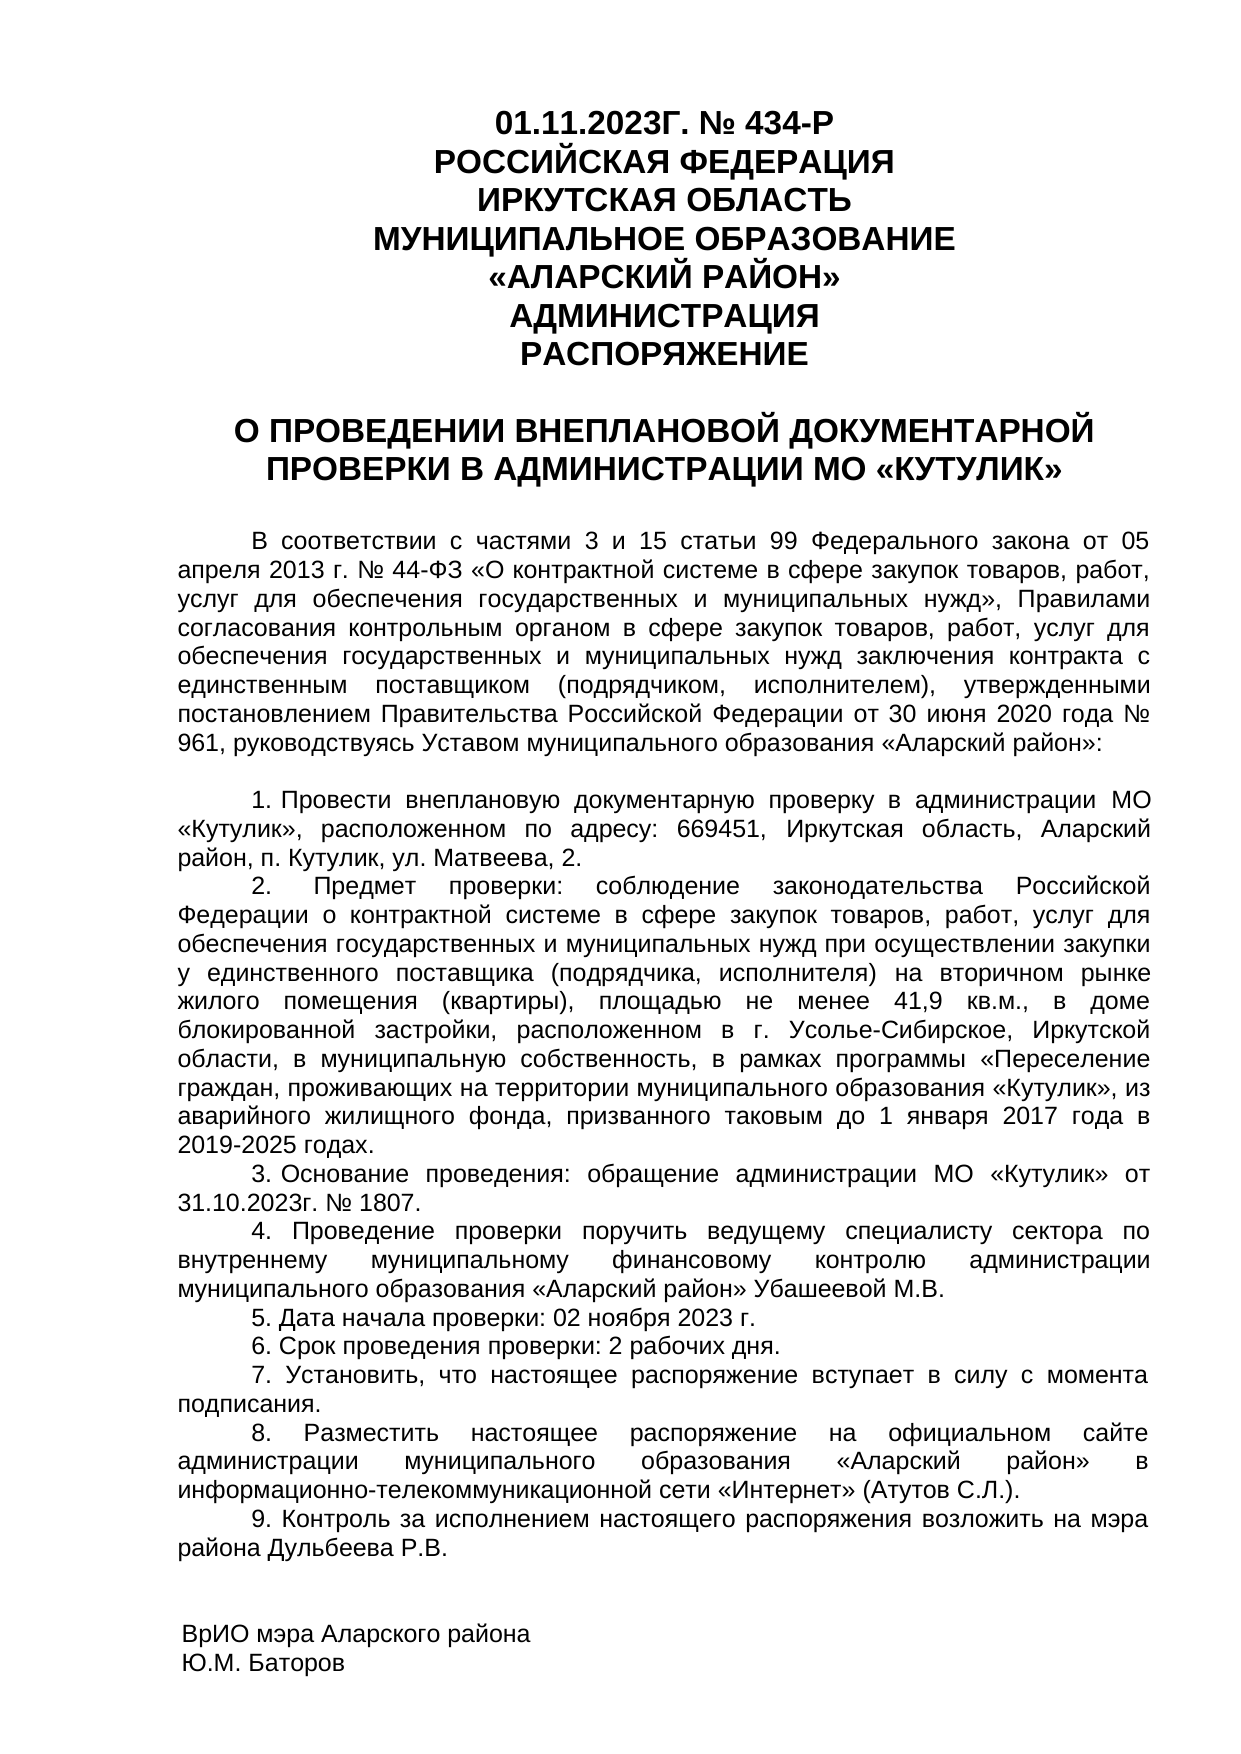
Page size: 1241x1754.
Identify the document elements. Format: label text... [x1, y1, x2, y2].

text «АЛАРСКИЙ РАЙОН» [177, 257, 1151, 296]
text РАСПОРЯЖЕНИЕ [177, 334, 1151, 372]
text АДМИНИСТРАЦИЯ [177, 296, 1151, 334]
list Предмет проверки: соблюдение законодательства Российской Федерации о контрактной системе в сфере закупок товаров, работ, услуг для обеспечения государственных и муниципальных нужд при осуществлении закупки у единственного поставщика (подрядчика, исполнителя) на вторичном рынке жилого помещения (квартиры), площадью не менее 41,9 кв.м., в доме блокированной застройки, расположенном в г. Усолье-Сибирское, Иркутской области, в муниципальную собственность, в рамках программы «Переселение граждан, проживающих на территории муниципального образования «Кутулик», из аварийного жилищного фонда, призванного таковым до 1 января 2017 года в 2019-2025 годах. [177, 871, 1151, 1159]
text 5. Дата начала проверки: 02 ноября 2023 г. [177, 1302, 1151, 1331]
text 6. Срок проведения проверки: 2 рабочих дня. [177, 1331, 1151, 1360]
text 8. Разместить настоящее распоряжение на официальном сайте администрации муниципального образования «Аларский район» в информационно-телекоммуникационной сети «Интернет» (Атутов С.Л.). [177, 1417, 1149, 1504]
list Основание проведения: обращение администрации МО «Кутулик» от 31.10.2023г. № 1807. [177, 1159, 1151, 1216]
list Провести внеплановую документарную проверку в администрации МО «Кутулик», расположенном по адресу: 669451, Иркутская область, Аларский район, п. Кутулик, ул. Матвеева, 2. [177, 785, 1151, 871]
text 01.11.2023Г. № 434-Р [177, 103, 1151, 142]
text 7. Установить, что настоящее распоряжение вступает в силу с момента подписания. [177, 1360, 1149, 1417]
text Ю.М. Баторов [181, 1647, 1149, 1676]
text 4. Проведение проверки поручить ведущему специалисту сектора по внутреннему муниципальному финансовому контролю администрации муниципального образования «Аларский район» Убашеевой М.В. [177, 1216, 1151, 1302]
text В соответствии с частями 3 и 15 статьи 99 Федерального закона от 05 апреля 2013 г. № 44-ФЗ «О контрактной системе в сфере закупок товаров, работ, услуг для обеспечения государственных и муниципальных нужд», Правилами согласования контрольным органом в сфере закупок товаров, работ, услуг для обеспечения государственных и муниципальных нужд заключения контракта с единственным поставщиком (подрядчиком, исполнителем), утвержденными постановлением Правительства Российской Федерации от 30 июня 2020 года № 961, руководствуясь Уставом муниципального образования «Аларский район»: [177, 526, 1151, 756]
text МУНИЦИПАЛЬНОЕ ОБРАЗОВАНИЕ [177, 219, 1151, 257]
text РОССИЙСКАЯ ФЕДЕРАЦИЯ [177, 142, 1151, 180]
text О ПРОВЕДЕНИИ ВНЕПЛАНОВОЙ ДОКУМЕНТАРНОЙ ПРОВЕРКИ В АДМИНИСТРАЦИИ МО «КУТУЛИК» [177, 411, 1151, 488]
text ИРКУТСКАЯ ОБЛАСТЬ [177, 180, 1151, 219]
text ВрИО мэра Аларского района [181, 1619, 1149, 1647]
text 9. Контроль за исполнением настоящего распоряжения возложить на мэра района Дульбеева Р.В. [177, 1504, 1149, 1561]
